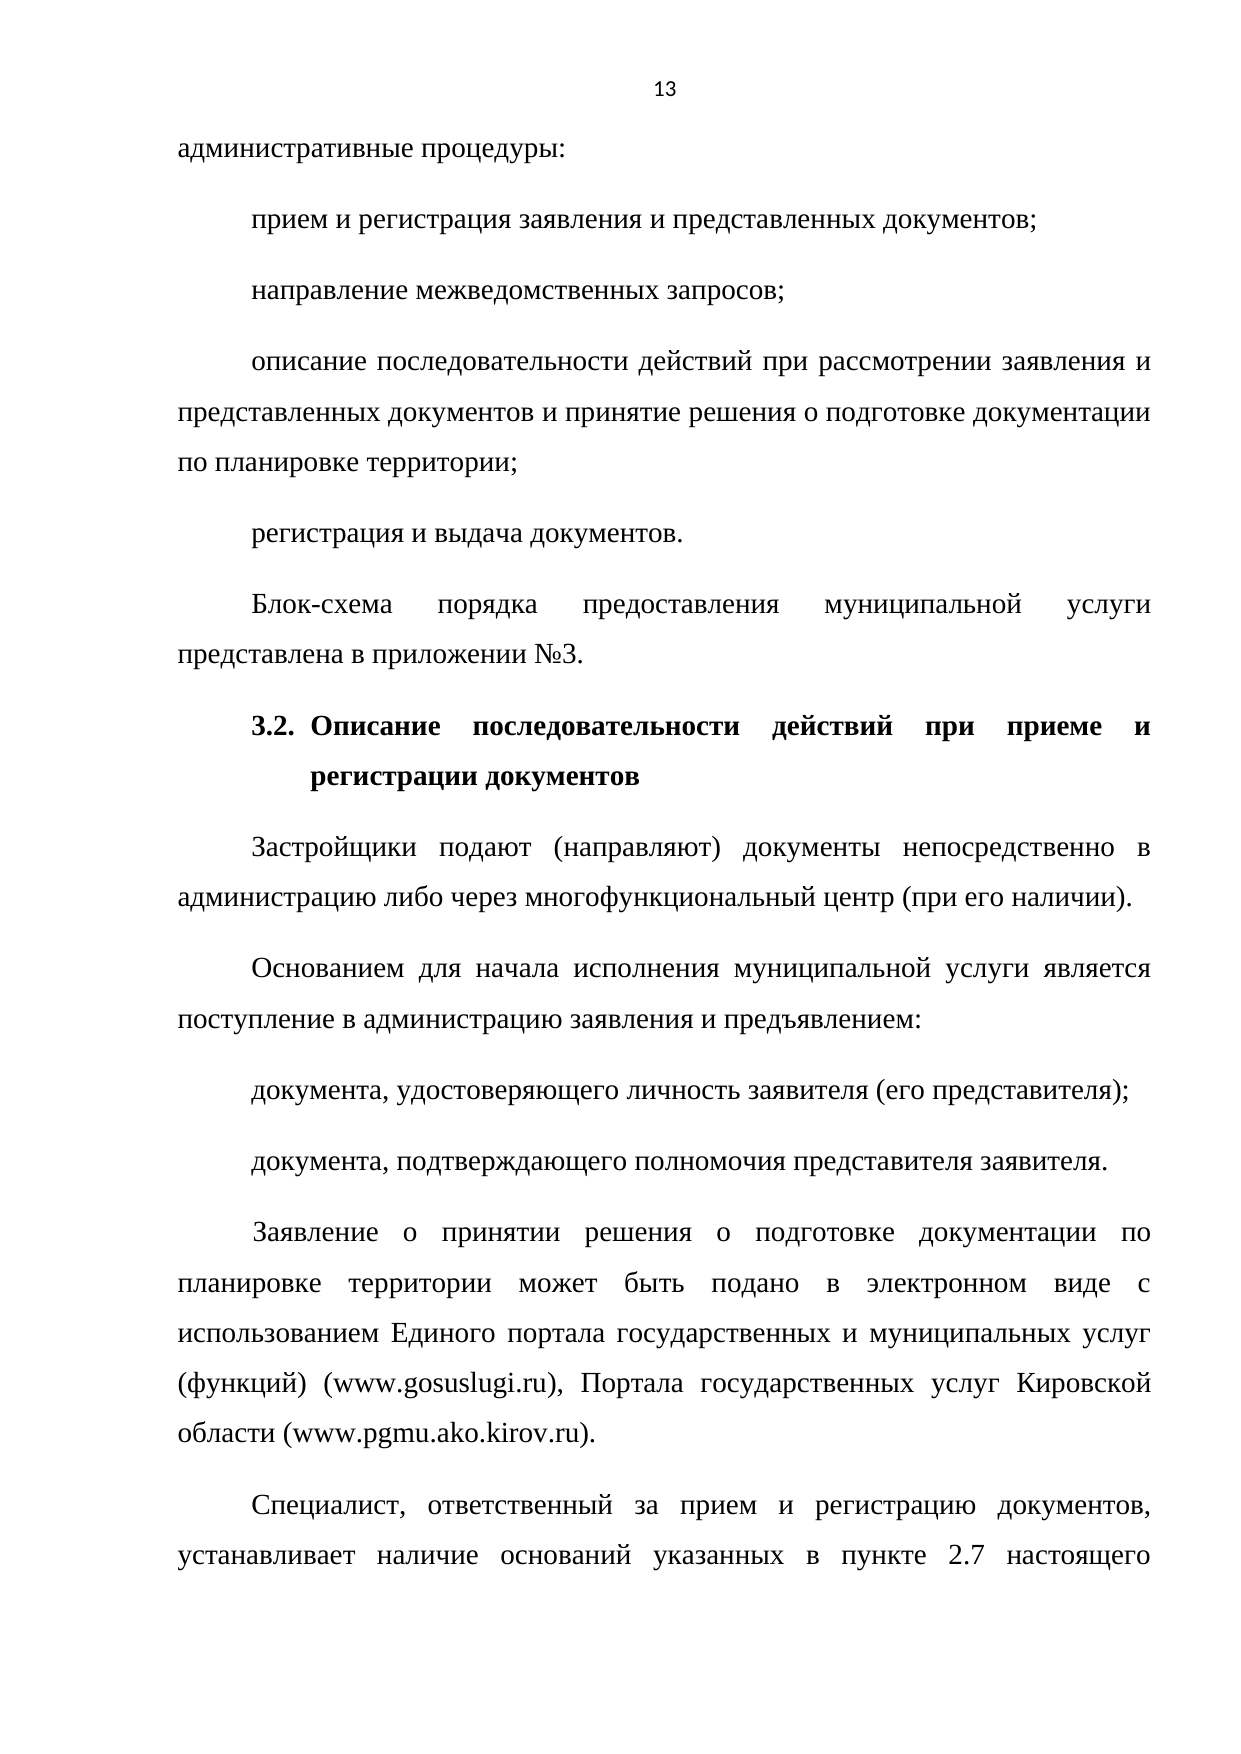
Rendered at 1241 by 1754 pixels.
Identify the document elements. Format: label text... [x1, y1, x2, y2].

text Блок-схема порядка предоставления муниципальной услуги представлена в приложении №3. [177, 586, 1152, 670]
text 3.2. Описание последовательности действий при приеме и регистрации документов [251, 708, 1152, 792]
text документа, удостоверяющего личность заявителя (его представителя); [177, 1072, 1152, 1106]
text документа, подтверждающего полномочия представителя заявителя. [177, 1143, 1152, 1177]
text Основанием для начала исполнения муниципальной услуги является поступление в администрацию заявления и предъявлением: [177, 951, 1152, 1034]
text Заявление о принятии решения о подготовке документации по планировке территории может быть подано в электронном виде с использованием Единого портала государственных и муниципальных услуг (функций) (www.gosuslugi.ru), Портала государственных услуг Кировской области (www.pgmu.ako.kirov.ru). [177, 1214, 1152, 1449]
text описание последовательности действий при рассмотрении заявления и представленных документов и принятие решения о подготовке документации по планировке территории; [177, 343, 1152, 477]
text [177, 130, 1152, 163]
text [177, 1487, 1152, 1571]
text Застройщики подают (направляют) документы непосредственно в администрацию либо через многофункциональный центр (при его наличии). [177, 829, 1152, 913]
text направление межведомственных запросов; [177, 272, 1152, 306]
text прием и регистрация заявления и представленных документов; [177, 201, 1152, 234]
text регистрация и выдача документов. [177, 515, 1152, 549]
